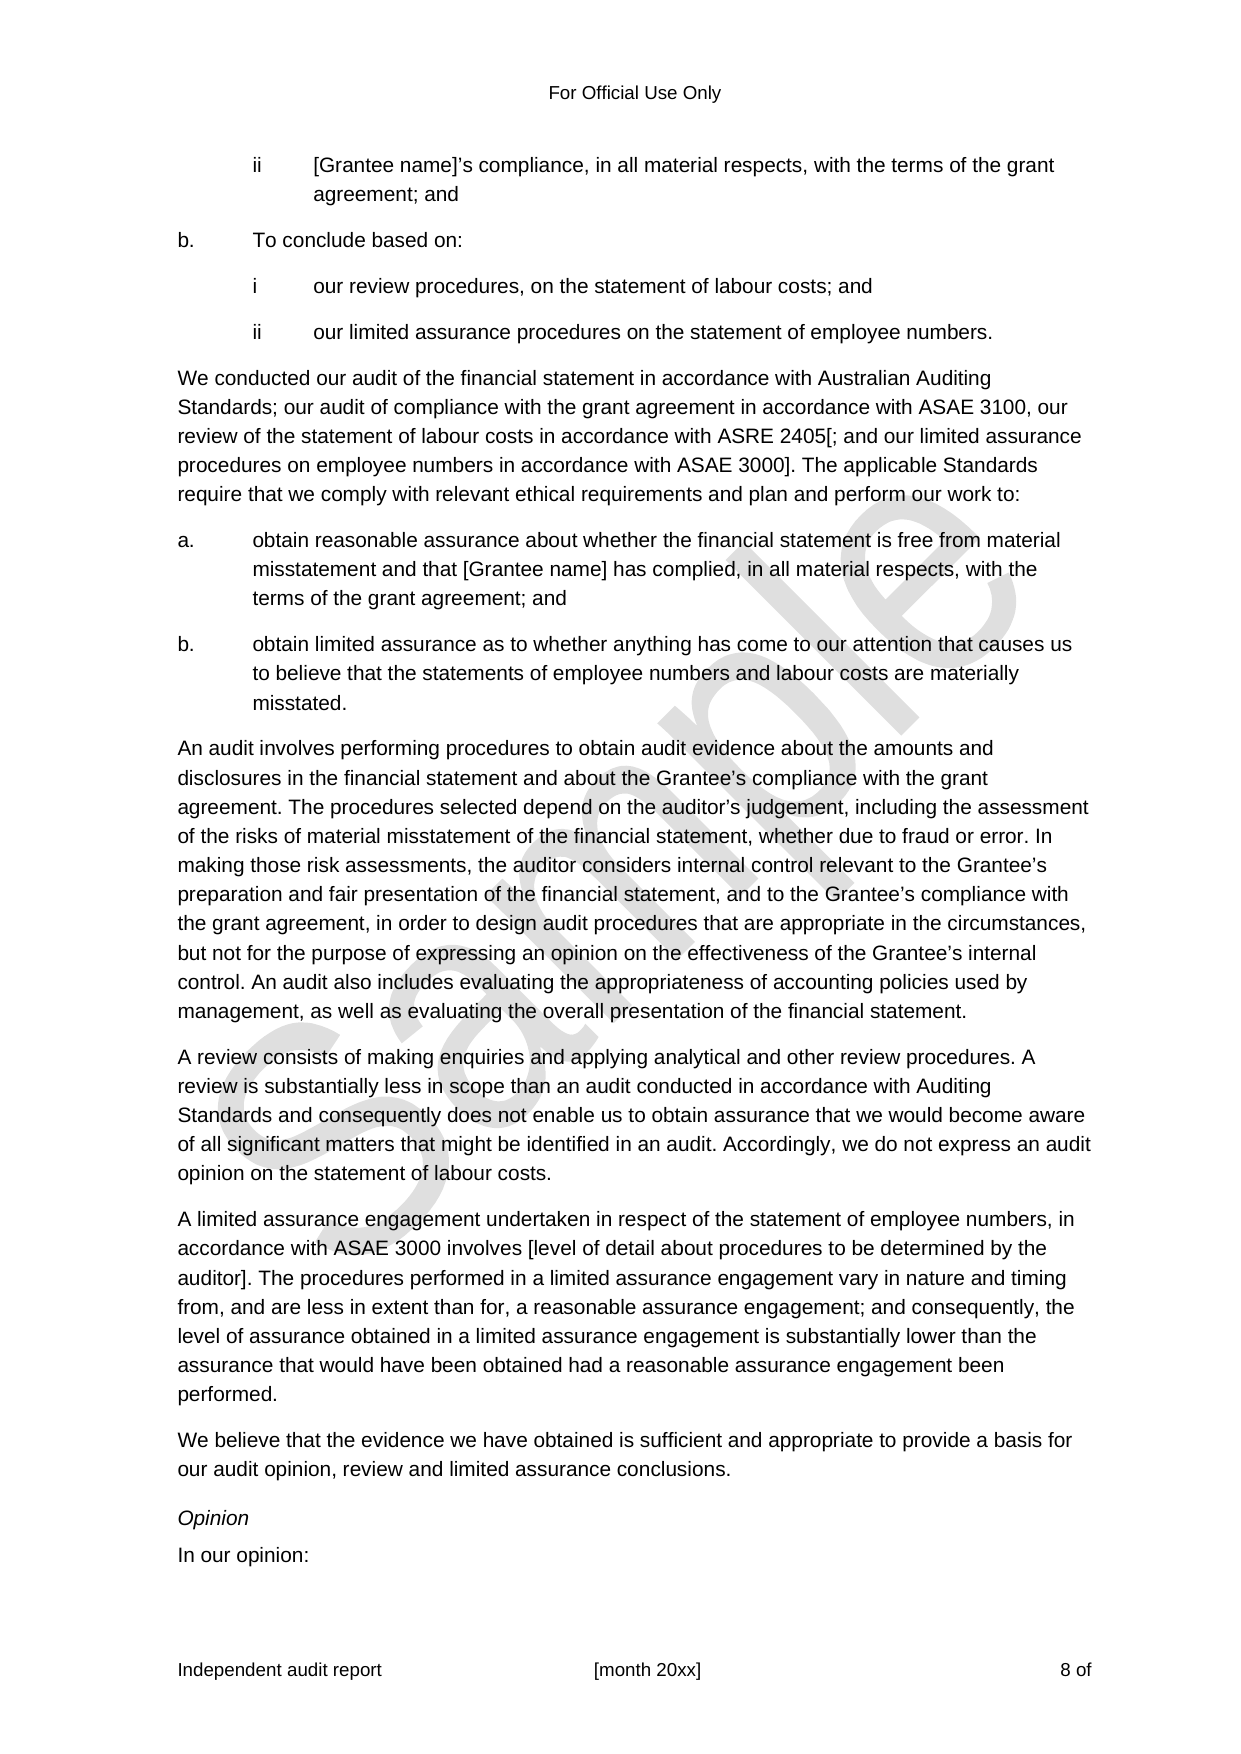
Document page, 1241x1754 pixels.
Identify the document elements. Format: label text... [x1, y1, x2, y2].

text Opinion [177, 1506, 1092, 1530]
list obtain reasonable assurance about whether the financial statement is free from material misstatement and that [Grantee name] has complied, in all material respects, with the terms of the grant agreement; and [177, 523, 1092, 610]
list A review consists of making enquiries and applying analytical and other review procedures. A review is substantially less in scope than an audit conducted in accordance with Auditing Standards and consequently does not enable us to obtain assurance that we would become aware of all significant matters that might be identified in an audit. Accordingly, we do not express an audit opinion on the statement of labour costs. [177, 1039, 1092, 1185]
list [Grantee name]’s compliance, in all material respects, with the terms of the grant agreement; and [252, 148, 1092, 206]
list We believe that the evidence we have obtained is sufficient and appropriate to provide a basis for our audit opinion, review and limited assurance conclusions. [177, 1423, 1092, 1481]
list To conclude based on: [177, 223, 1092, 252]
list obtain limited assurance as to whether anything has come to our attention that causes us to believe that the statements of employee numbers and labour costs are materially misstated. [177, 627, 1092, 714]
list An audit involves performing procedures to obtain audit evidence about the amounts and disclosures in the financial statement and about the Grantee’s compliance with the grant agreement. The procedures selected depend on the auditor’s judgement, including the assessment of the risks of material misstatement of the financial statement, whether due to fraud or error. In making those risk assessments, the auditor considers internal control relevant to the Grantee’s preparation and fair presentation of the financial statement, and to the Grantee’s compliance with the grant agreement, in order to design audit procedures that are appropriate in the circumstances, but not for the purpose of expressing an opinion on the effectiveness of the Grantee’s internal control. An audit also includes evaluating the appropriateness of accounting policies used by management, as well as evaluating the overall presentation of the financial statement. [177, 731, 1092, 1023]
list A limited assurance engagement undertaken in respect of the statement of employee numbers, in accordance with ASAE 3000 involves [level of detail about procedures to be determined by the auditor]. The procedures performed in a limited assurance engagement vary in nature and timing from, and are less in extent than for, a reasonable assurance engagement; and consequently, the level of assurance obtained in a limited assurance engagement is substantially lower than the assurance that would have been obtained had a reasonable assurance engagement been performed. [177, 1202, 1092, 1406]
text In our opinion: [177, 1542, 1092, 1566]
list our review procedures, on the statement of labour costs; and [252, 268, 1092, 298]
list our limited assurance procedures on the statement of employee numbers. [252, 314, 1092, 343]
list We conducted our audit of the financial statement in accordance with Australian Auditing Standards; our audit of compliance with the grant agreement in accordance with ASAE 3100, our review of the statement of labour costs in accordance with ASRE 2405[; and our limited assurance procedures on employee numbers in accordance with ASAE 3000]. The applicable Standards require that we comply with relevant ethical requirements and plan and perform our work to: [177, 360, 1092, 506]
